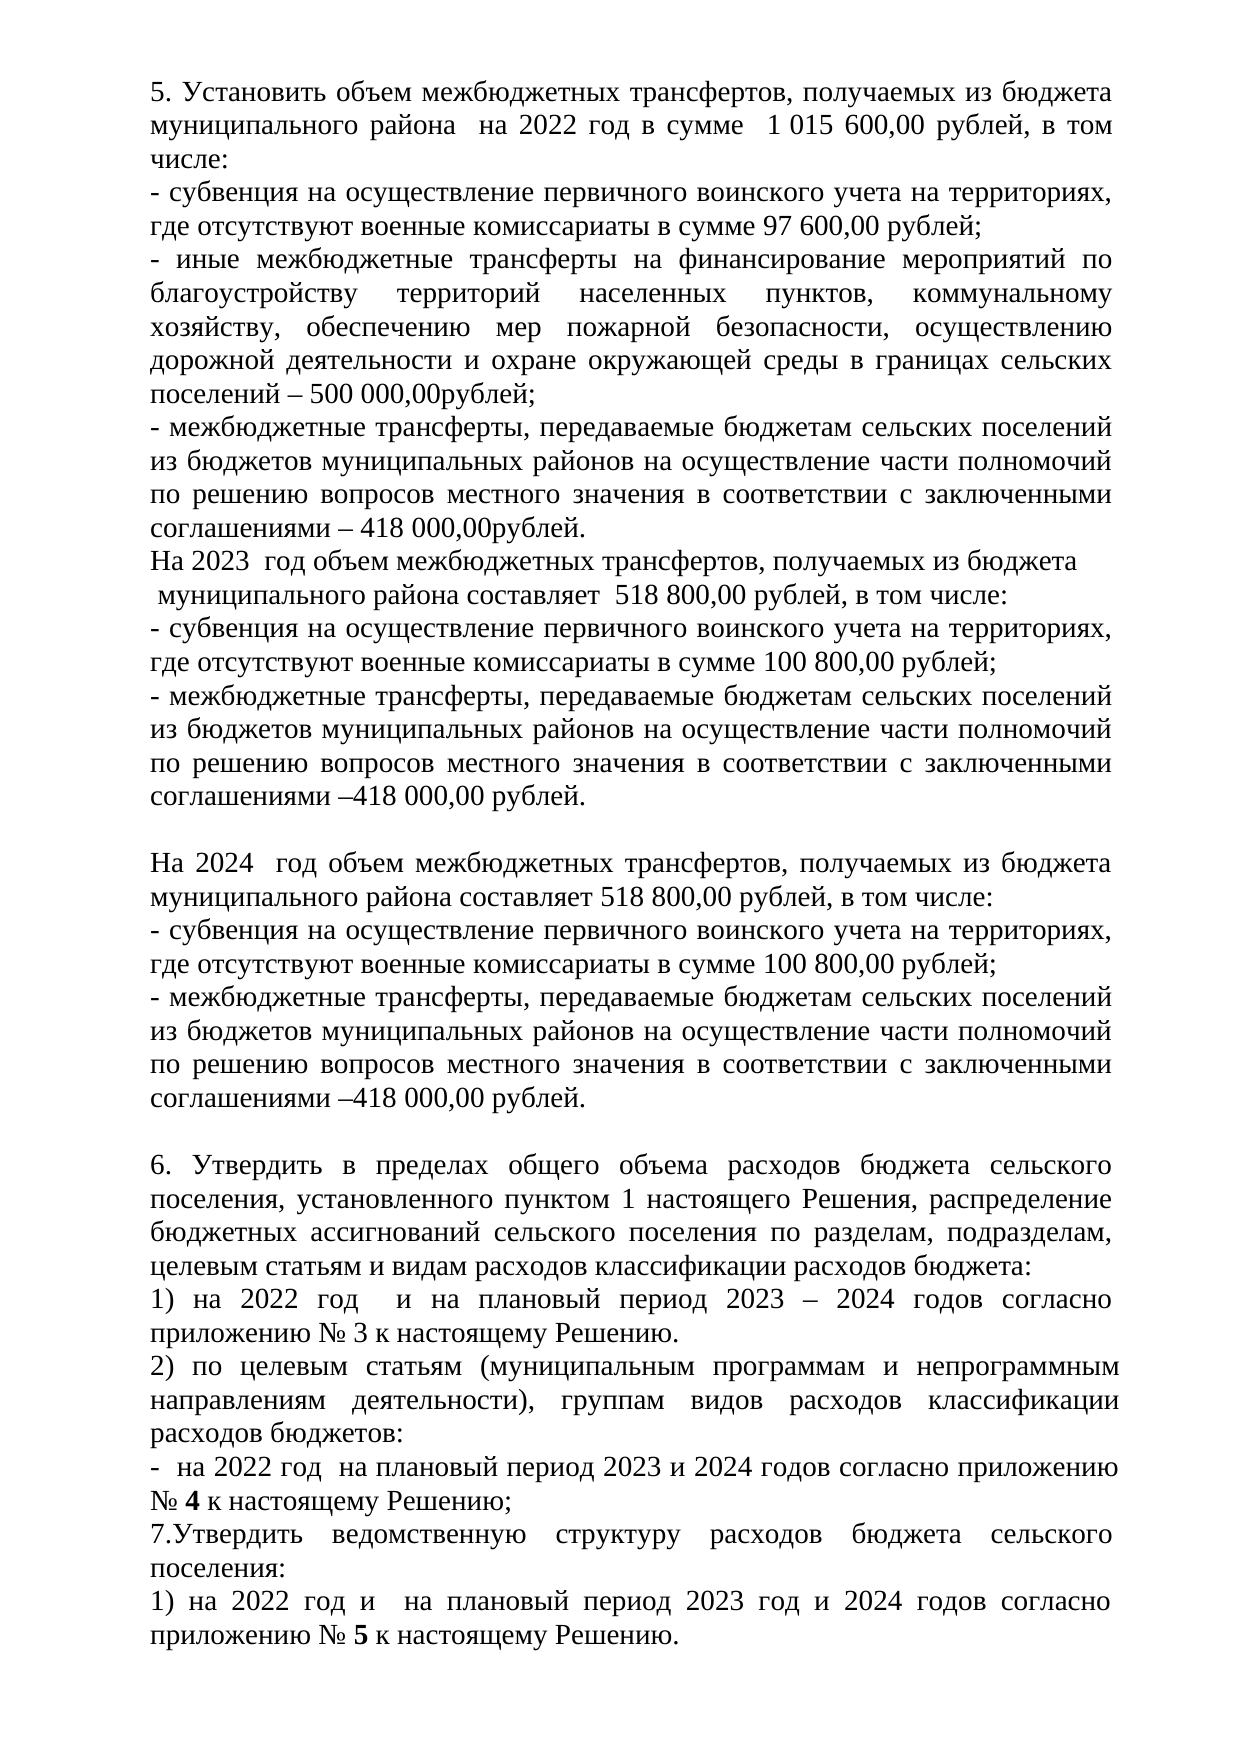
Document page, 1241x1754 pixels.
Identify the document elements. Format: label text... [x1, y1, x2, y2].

text - субвенция на осуществление первичного воинского учета на территориях, где отсутствуют военные комиссариаты в сумме 100 800,00 рублей; [150, 611, 1113, 678]
text - иные межбюджетные трансферты на финансирование мероприятий по благоустройству территорий населенных пунктов, коммунальному хозяйству, обеспечению мер пожарной безопасности, осуществлению дорожной деятельности и охране окружающей среды в границах сельских поселений – 500 000,00рублей; [150, 242, 1113, 409]
text 7.Утвердить ведомственную структуру расходов бюджета сельского поселения: [150, 1516, 1113, 1583]
text - на 2022 год на плановый период 2023 и 2024 годов согласно приложению № 4 к настоящему Решению; [150, 1449, 1120, 1516]
text 1) на 2022 год и на плановый период 2023 – 2024 годов согласно приложению № 3 к настоящему Решению. [150, 1281, 1113, 1348]
text На 2024 год объем межбюджетных трансфертов, получаемых из бюджета муниципального района составляет 518 800,00 рублей, в том числе: [150, 845, 1113, 912]
text - межбюджетные трансферты, передаваемые бюджетам сельских поселений из бюджетов муниципальных районов на осуществление части полномочий по решению вопросов местного значения в соответствии с заключенными соглашениями – 418 000,00рублей. [150, 409, 1113, 543]
text - субвенция на осуществление первичного воинского учета на территориях, где отсутствуют военные комиссариаты в сумме 100 800,00 рублей; [150, 912, 1113, 979]
text - субвенция на осуществление первичного воинского учета на территориях, где отсутствуют военные комиссариаты в сумме 97 600,00 рублей; [150, 174, 1113, 242]
text муниципального района составляет 518 800,00 рублей, в том числе: [150, 577, 1113, 611]
text - межбюджетные трансферты, передаваемые бюджетам сельских поселений из бюджетов муниципальных районов на осуществление части полномочий по решению вопросов местного значения в соответствии с заключенными соглашениями –418 000,00 рублей. [150, 678, 1113, 812]
text - межбюджетные трансферты, передаваемые бюджетам сельских поселений из бюджетов муниципальных районов на осуществление части полномочий по решению вопросов местного значения в соответствии с заключенными соглашениями –418 000,00 рублей. [150, 979, 1113, 1114]
text 1) на 2022 год и на плановый период 2023 год и 2024 годов согласно приложению № 5 к настоящему Решению. [150, 1583, 1113, 1650]
text 6. Утвердить в пределах общего объема расходов бюджета сельского поселения, установленного пунктом 1 настоящего Решения, распределение бюджетных ассигнований сельского поселения по разделам, подразделам, целевым статьям и видам расходов классификации расходов бюджета: [150, 1147, 1113, 1281]
text На 2023 год объем межбюджетных трансфертов, получаемых из бюджета [150, 543, 1113, 577]
text 5. Установить объем межбюджетных трансфертов, получаемых из бюджета муниципального района на 2022 год в сумме 1 015 600,00 рублей, в том числе: [150, 74, 1113, 174]
text 2) по целевым статьям (муниципальным программам и непрограммным направлениям деятельности), группам видов расходов классификации расходов бюджетов: [150, 1348, 1120, 1449]
